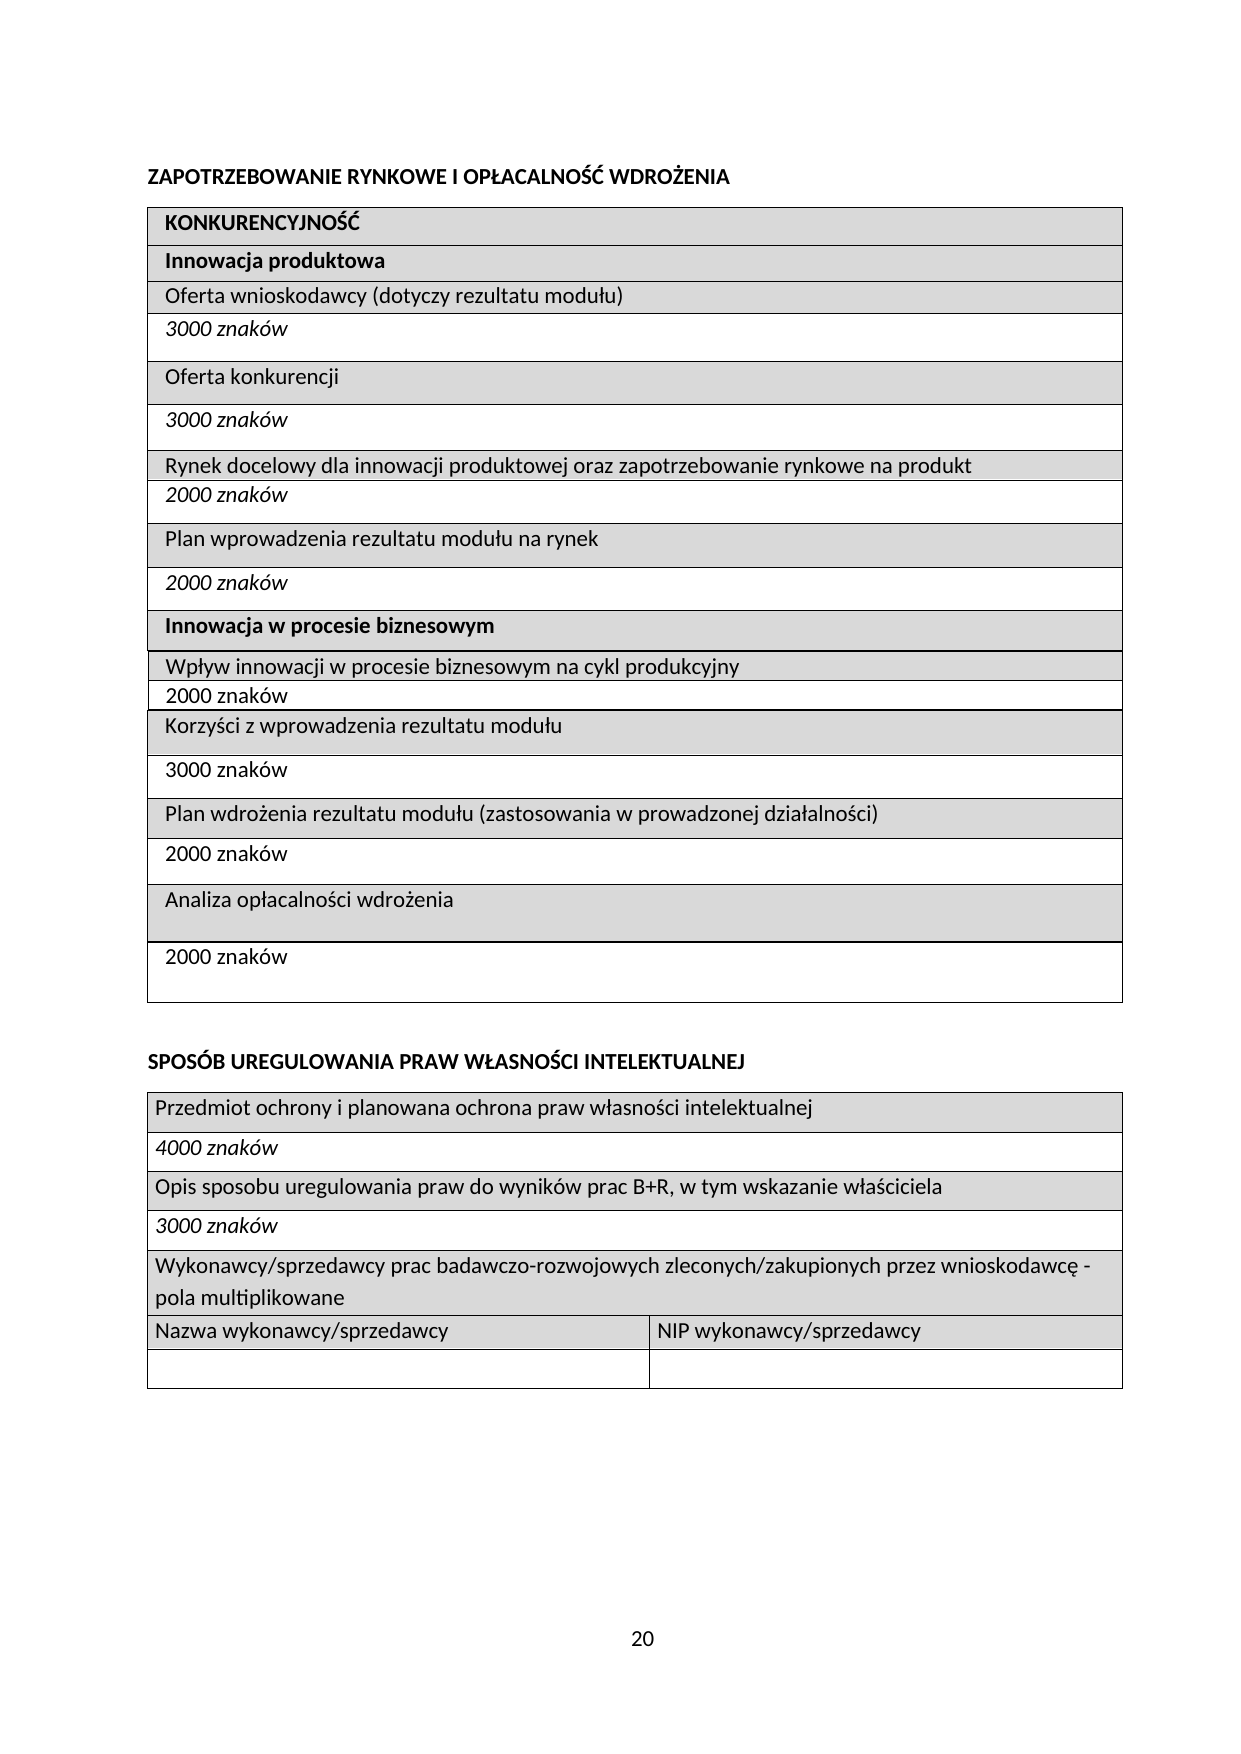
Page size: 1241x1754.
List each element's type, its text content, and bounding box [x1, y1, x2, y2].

table_cell 2000 znaków [148, 481, 1122, 523]
table_header Korzyści z wprowadzenia rezultatu modułu [148, 711, 1122, 754]
table_cell Nazwa wykonawcy/sprzedawcy [148, 1316, 649, 1348]
table_cell 3000 znaków [148, 1211, 1122, 1250]
table_cell 2000 znaków [149, 681, 1122, 709]
table_header Wpływ innowacji w procesie biznesowym na cykl produkcyjny [149, 652, 1122, 680]
table_header Przedmiot ochrony i planowana ochrona praw własności intelektualnej [148, 1093, 1122, 1132]
table_cell Oferta wnioskodawcy (dotyczy rezultatu modułu) [148, 282, 1122, 313]
table_cell 3000 znaków [148, 314, 1122, 361]
table_cell [650, 1350, 1122, 1388]
table_header KONKURENCYJNOŚĆ [148, 208, 1122, 245]
table_cell Rynek docelowy dla innowacji produktowej oraz zapotrzebowanie rynkowe na produkt [148, 451, 1122, 479]
table_cell NIP wykonawcy/sprzedawcy [650, 1316, 1122, 1348]
table_cell [148, 1350, 649, 1388]
table_cell Innowacja produktowa [148, 246, 1122, 281]
table_cell 2000 znaków [148, 568, 1122, 610]
table_cell 2000 znaków [148, 839, 1122, 884]
table_cell Plan wprowadzenia rezultatu modułu na rynek [148, 524, 1122, 567]
table_cell 2000 znaków [148, 943, 1122, 1002]
table_cell 3000 znaków [148, 405, 1122, 450]
table_cell Opis sposobu uregulowania praw do wyników prac B+R, w tym wskazanie właściciela [148, 1172, 1122, 1210]
table_cell Plan wdrożenia rezultatu modułu (zastosowania w prowadzonej działalności) [148, 799, 1122, 838]
table_cell 3000 znaków [148, 756, 1122, 798]
text ZAPOTRZEBOWANIE RYNKOWE I OPŁACALNOŚĆ WDROŻENIA [148, 162, 1137, 191]
table_cell 4000 znaków [148, 1133, 1122, 1171]
text SPOSÓB UREGULOWANIA PRAW WŁASNOŚCI INTELEKTUALNEJ [148, 1047, 1137, 1076]
table_cell Analiza opłacalności wdrożenia [148, 885, 1122, 941]
table_cell Wykonawcy/sprzedawcy prac badawczo-rozwojowych zleconych/zakupionych przez wnioskodawcę - pola multiplikowane [148, 1251, 1122, 1315]
table_cell Oferta konkurencji [148, 362, 1122, 404]
table_cell Innowacja w procesie biznesowym [148, 611, 1122, 650]
